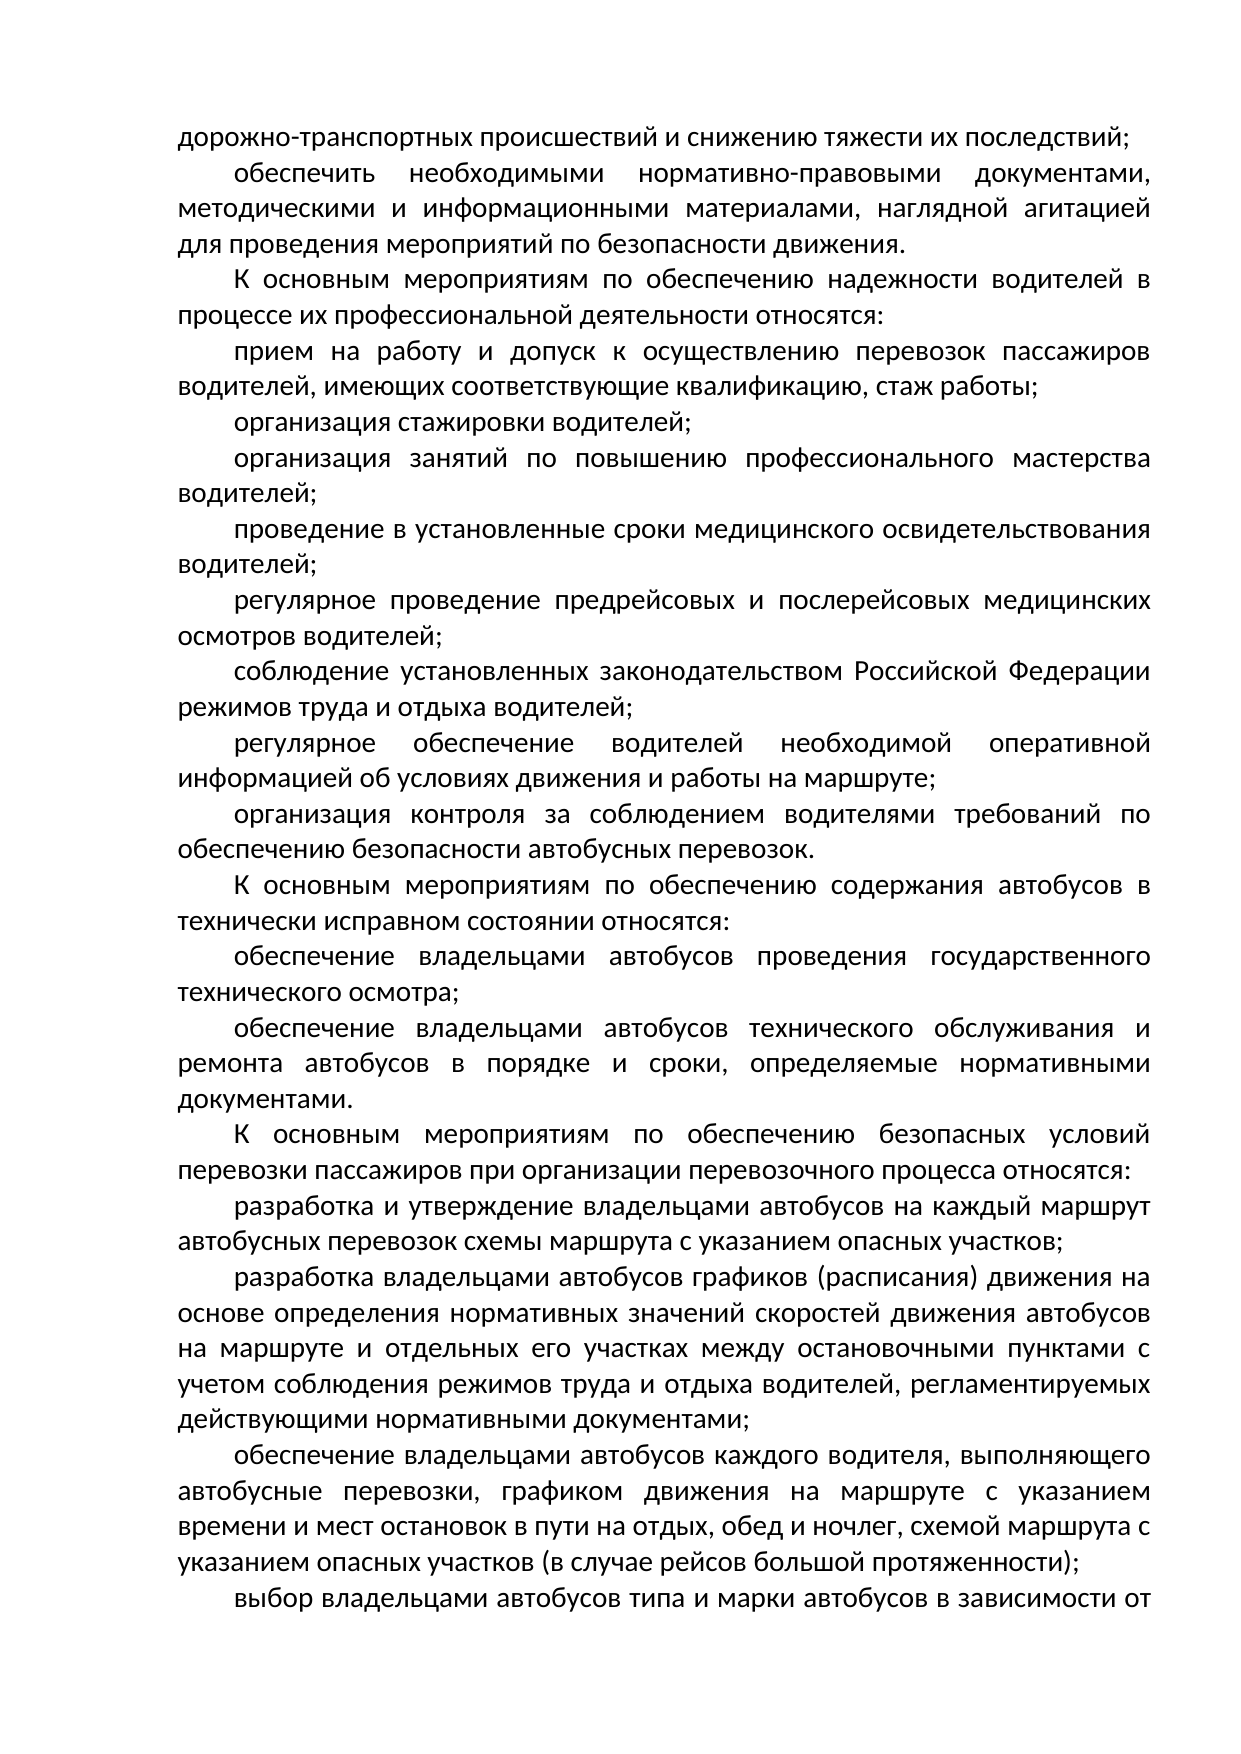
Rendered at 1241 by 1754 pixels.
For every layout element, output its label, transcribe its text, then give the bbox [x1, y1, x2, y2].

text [177, 118, 1152, 154]
text обеспечение владельцами автобусов каждого водителя, выполняющего автобусные перевозки, графиком движения на маршруте с указанием времени и мест остановок в пути на отдых, обед и ночлег, схемой маршрута с указанием опасных участков (в случае рейсов большой протяженности); [177, 1436, 1152, 1579]
text разработка и утверждение владельцами автобусов на каждый маршрут автобусных перевозок схемы маршрута с указанием опасных участков; [177, 1187, 1152, 1258]
text соблюдение установленных законодательством Российской Федерации режимов труда и отдыха водителей; [177, 652, 1152, 724]
text проведение в установленные сроки медицинского освидетельствования водителей; [177, 510, 1152, 581]
text организация контроля за соблюдением водителями требований по обеспечению безопасности автобусных перевозок. [177, 795, 1152, 866]
text регулярное обеспечение водителей необходимой оперативной информацией об условиях движения и работы на маршруте; [177, 724, 1152, 795]
text К основным мероприятиям по обеспечению надежности водителей в процессе их профессиональной деятельности относятся: [177, 261, 1152, 332]
text К основным мероприятиям по обеспечению содержания автобусов в технически исправном состоянии относятся: [177, 866, 1152, 937]
text регулярное проведение предрейсовых и послерейсовых медицинских осмотров водителей; [177, 581, 1152, 652]
text обеспечить необходимыми нормативно-правовыми документами, методическими и информационными материалами, наглядной агитацией для проведения мероприятий по безопасности движения. [177, 154, 1152, 261]
text прием на работу и допуск к осуществлению перевозок пассажиров водителей, имеющих соответствующие квалификацию, стаж работы; [177, 332, 1152, 403]
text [177, 1579, 1152, 1614]
text разработка владельцами автобусов графиков (расписания) движения на основе определения нормативных значений скоростей движения автобусов на маршруте и отдельных его участках между остановочными пунктами с учетом соблюдения режимов труда и отдыха водителей, регламентируемых действующими нормативными документами; [177, 1258, 1152, 1436]
text обеспечение владельцами автобусов технического обслуживания и ремонта автобусов в порядке и сроки, определяемые нормативными документами. [177, 1009, 1152, 1116]
text организация занятий по повышению профессионального мастерства водителей; [177, 439, 1152, 510]
text организация стажировки водителей; [177, 403, 1152, 439]
text обеспечение владельцами автобусов проведения государственного технического осмотра; [177, 937, 1152, 1009]
text К основным мероприятиям по обеспечению безопасных условий перевозки пассажиров при организации перевозочного процесса относятся: [177, 1116, 1152, 1187]
